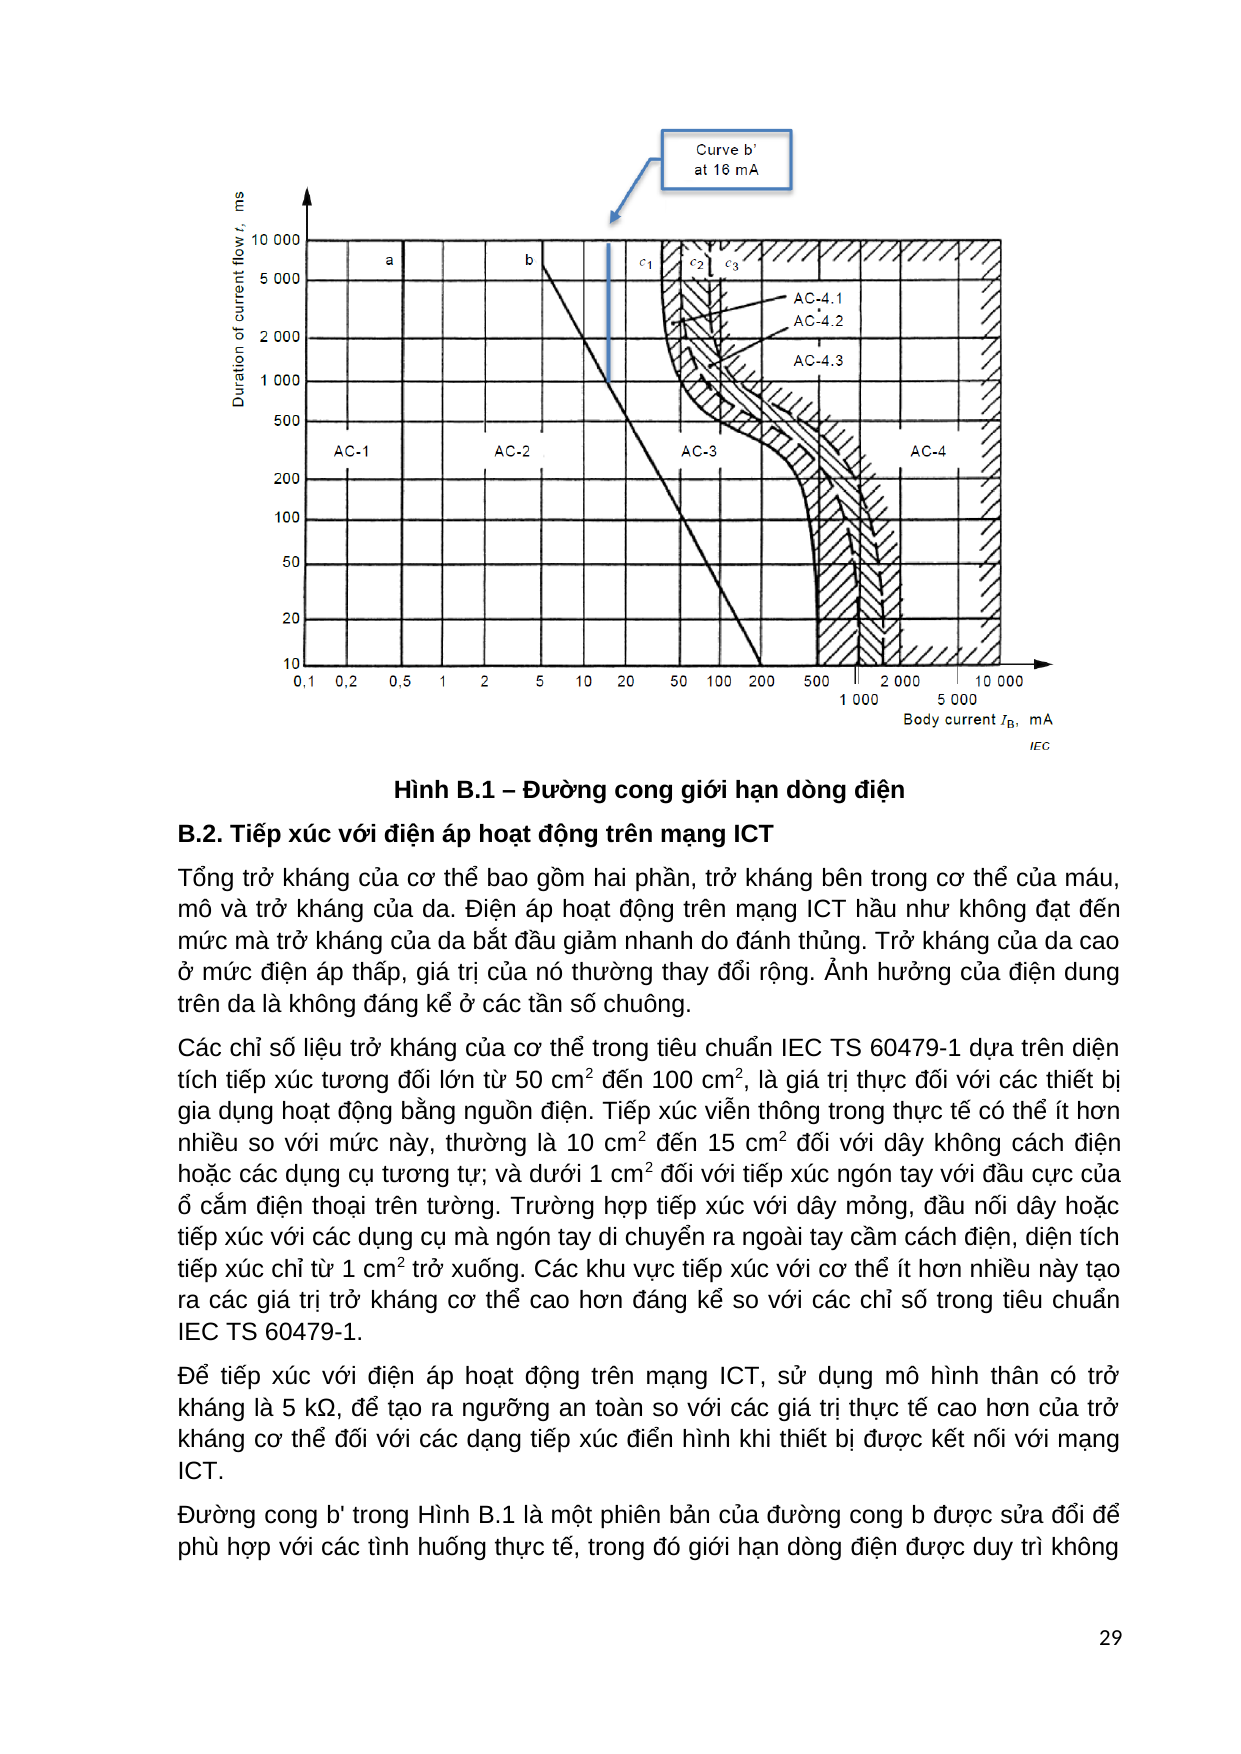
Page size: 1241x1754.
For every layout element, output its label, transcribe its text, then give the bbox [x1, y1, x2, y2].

picture [220, 118, 1080, 760]
text Tổng trở kháng của cơ thể bao gồm hai phần, trở kháng bên trong cơ thể của máu, mô và trở kháng của da. Điện áp hoạt động trên mạng ICT hầu như không đạt đến mức mà trở kháng của da bắt đầu giảm nhanh do đánh thủng. Trở kháng của da cao ở mức điện áp thấp, giá trị của nó thường thay đổi rộng. Ảnh hưởng của điện dung trên da là không đáng kể ở các tần số chuông. [177, 863, 1122, 1018]
text Các chỉ số liệu trở kháng của cơ thể trong tiêu chuẩn IEC TS 60479-1 dựa trên diện tích tiếp xúc tương đối lớn từ 50 cm2 đến 100 cm2, là giá trị thực đối với các thiết bị gia dụng hoạt động bằng nguồn điện. Tiếp xúc viễn thông trong thực tế có thể ít hơn nhiều so với mức này, thường là 10 cm2 đến 15 cm2 đối với dây không cách điện hoặc các dụng cụ tương tự; và dưới 1 cm2 đối với tiếp xúc ngón tay với đầu cực của ổ cắm điện thoại trên tường. Trường hợp tiếp xúc với dây mỏng, đầu nối dây hoặc tiếp xúc với các dụng cụ mà ngón tay di chuyển ra ngoài tay cầm cách điện, diện tích tiếp xúc chỉ từ 1 cm2 trở xuống. Các khu vực tiếp xúc với cơ thể ít hơn nhiều này tạo ra các giá trị trở kháng cơ thể cao hơn đáng kể so với các chỉ số trong tiêu chuẩn IEC TS 60479-1. [177, 1033, 1122, 1346]
text Để tiếp xúc với điện áp hoạt động trên mạng ICT, sử dụng mô hình thân có trở kháng là 5 kΩ, để tạo ra ngưỡng an toàn so với các giá trị thực tế cao hơn của trở kháng cơ thể đối với các dạng tiếp xúc điển hình khi thiết bị được kết nối với mạng ICT. [177, 1361, 1122, 1484]
text Hình B.1 – Đường cong giới hạn dòng điện [177, 774, 1122, 803]
text B.2. Tiếp xúc với điện áp hoạt động trên mạng ICT [177, 819, 1122, 847]
